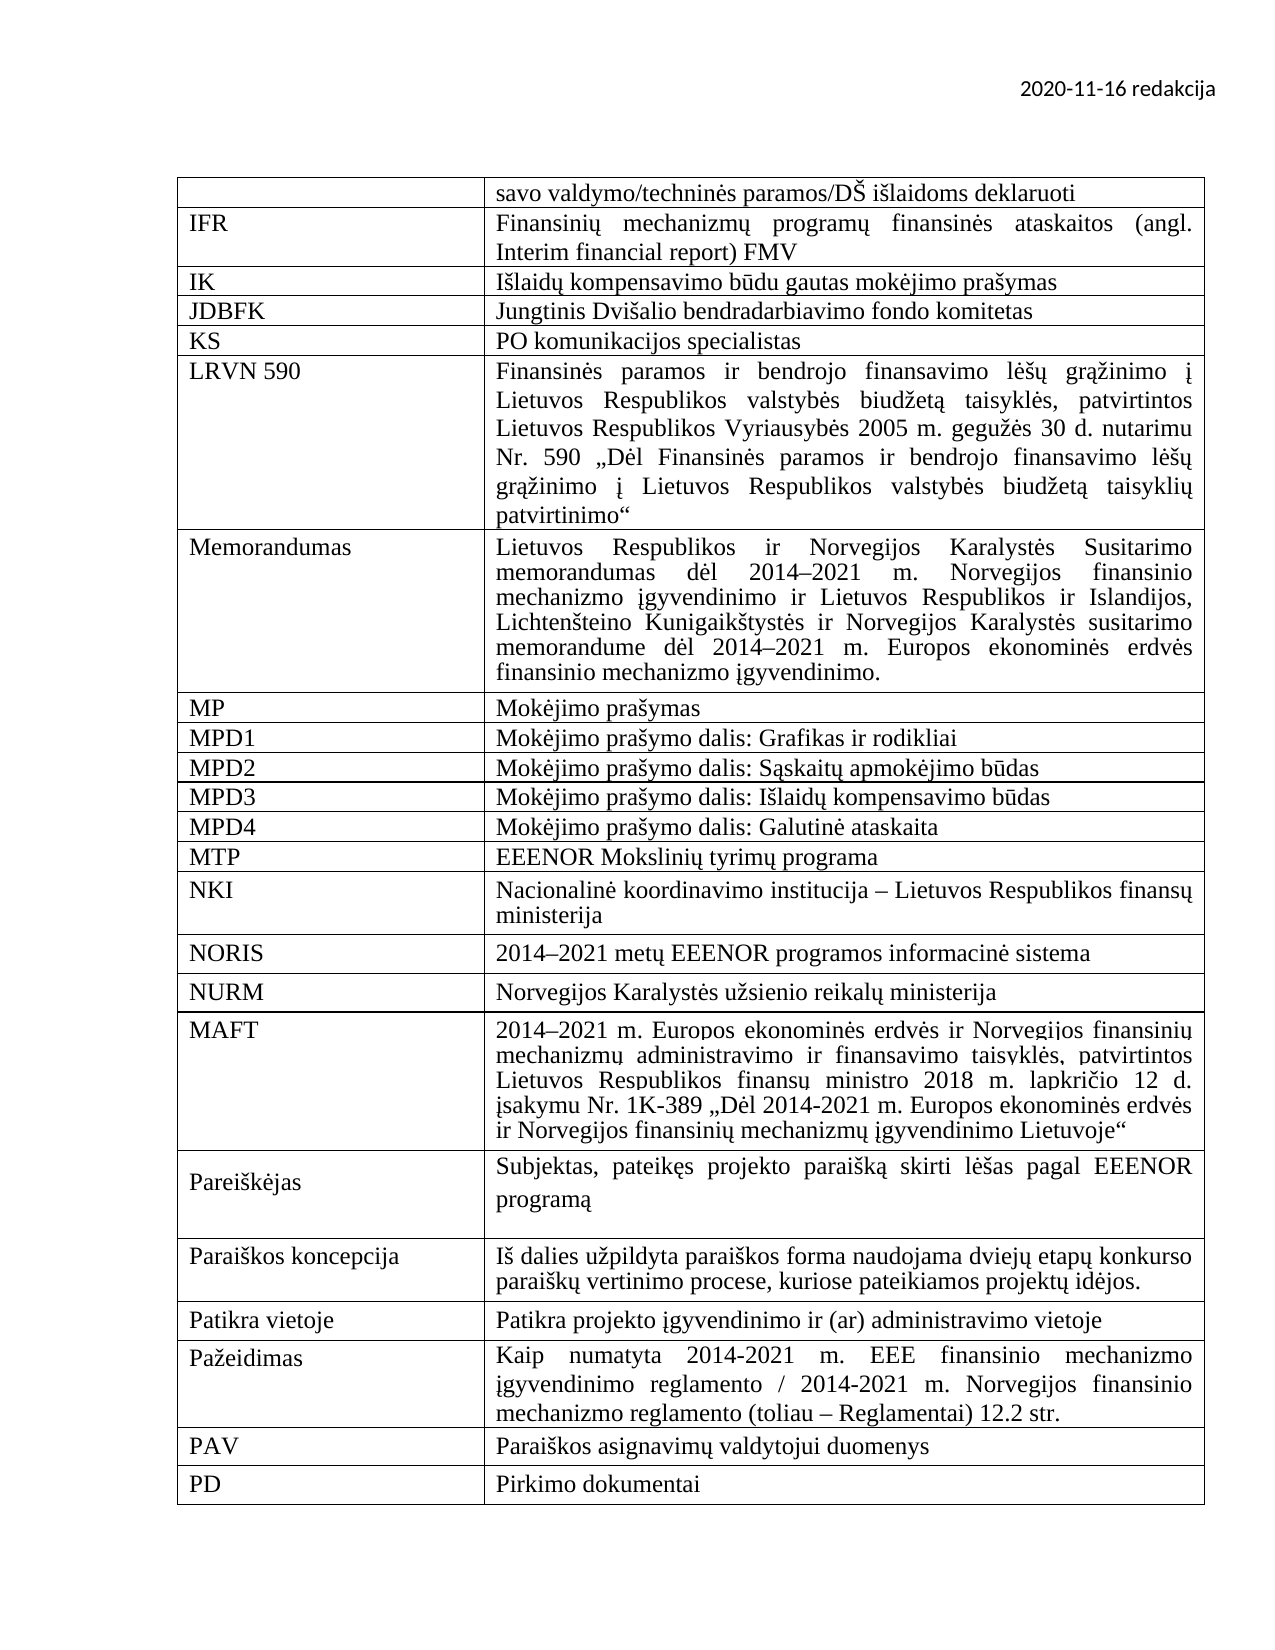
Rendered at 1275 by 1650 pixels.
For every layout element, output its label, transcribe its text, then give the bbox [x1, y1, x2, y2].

table_cell Norvegijos Karalystės užsienio reikalų ministerija [485, 974, 1204, 1011]
table_cell ID [178, 178, 484, 207]
table_cell Subjektas, pateikęs projekto paraišką skirti lėšas pagal EEENOR programą [485, 1151, 1204, 1237]
table_cell Patikra vietoje [178, 1302, 484, 1339]
table_cell 2014–2021 m. Europos ekonominės erdvės ir Norvegijos finansinių mechanizmų administravimo ir finansavimo taisyklės, patvirtintos Lietuvos Respublikos finansų ministro 2018 m. lapkričio 12 d. įsakymu Nr. 1K-389 „Dėl 2014-2021 m. Europos ekonominės erdvės ir Norvegijos finansinių mechanizmų įgyvendinimo Lietuvoje“ [485, 1013, 1204, 1150]
table_cell Jungtinis Dvišalio bendradarbiavimo fondo komitetas [485, 296, 1204, 325]
table_cell MPD2 [178, 753, 484, 781]
table_cell NURM [178, 974, 484, 1011]
table_cell EEENOR Mokslinių tyrimų programa [485, 842, 1204, 871]
table_cell MPD4 [178, 812, 484, 841]
table_cell Patikra projekto įgyvendinimo ir (ar) administravimo vietoje [485, 1302, 1204, 1339]
table_cell Pažeidimas [178, 1341, 484, 1427]
table_cell Mokėjimo prašymo dalis: Sąskaitų apmokėjimo būdas [485, 753, 1204, 781]
table_cell Paraiškos koncepcija [178, 1239, 484, 1301]
table_cell Mokėjimo prašymo dalis: Grafikas ir rodikliai [485, 723, 1204, 752]
table_cell Finansinių mechanizmų programų finansinės ataskaitos (angl. Interim financial report) FMV [485, 208, 1204, 266]
table_cell IK [178, 267, 484, 295]
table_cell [485, 178, 1204, 207]
table_cell Kaip numatyta 2014-2021 m. EEE finansinio mechanizmo įgyvendinimo reglamento / 2014-2021 m. Norvegijos finansinio mechanizmo reglamento (toliau – Reglamentai) 12.2 str. [485, 1341, 1204, 1427]
table_cell JDBFK [178, 296, 484, 325]
table_cell MTP [178, 842, 484, 871]
table_cell NKI [178, 872, 484, 934]
table_cell PO komunikacijos specialistas [485, 326, 1204, 355]
table_cell Iš dalies užpildyta paraiškos forma naudojama dviejų etapų konkurso paraiškų vertinimo procese, kuriose pateikiamos projektų idėjos. [485, 1239, 1204, 1301]
table_cell MPD3 [178, 783, 484, 811]
table_cell Mokėjimo prašymas [485, 693, 1204, 722]
table_cell Paraiškos asignavimų valdytojui duomenys [485, 1428, 1204, 1465]
table_cell PD [178, 1466, 484, 1504]
table_cell Nacionalinė koordinavimo institucija – Lietuvos Respublikos finansų ministerija [485, 872, 1204, 934]
table_cell Lietuvos Respublikos ir Norvegijos Karalystės Susitarimo memorandumas dėl 2014–2021 m. Norvegijos finansinio mechanizmo įgyvendinimo ir Lietuvos Respublikos ir Islandijos, Lichtenšteino Kunigaikštystės ir Norvegijos Karalystės susitarimo memorandume dėl 2014–2021 m. Europos ekonominės erdvės finansinio mechanizmo įgyvendinimo. [485, 530, 1204, 692]
table_cell LRVN 590 [178, 356, 484, 528]
table_cell PAV [178, 1428, 484, 1465]
table_cell MPD1 [178, 723, 484, 752]
table_cell 2014–2021 metų EEENOR programos informacinė sistema [485, 935, 1204, 973]
table_cell MAFT [178, 1013, 484, 1150]
table_cell Mokėjimo prašymo dalis: Galutinė ataskaita [485, 812, 1204, 841]
table_cell IFR [178, 208, 484, 266]
table_cell MP [178, 693, 484, 722]
table_cell NORIS [178, 935, 484, 973]
table_cell Mokėjimo prašymo dalis: Išlaidų kompensavimo būdas [485, 783, 1204, 811]
table_cell Memorandumas [178, 530, 484, 692]
table_cell Pirkimo dokumentai [485, 1466, 1204, 1504]
table_cell Pareiškėjas [178, 1151, 484, 1237]
table_cell KS [178, 326, 484, 355]
table_cell Finansinės paramos ir bendrojo finansavimo lėšų grąžinimo į Lietuvos Respublikos valstybės biudžetą taisyklės, patvirtintos Lietuvos Respublikos Vyriausybės 2005 m. gegužės 30 d. nutarimu Nr. 590 „Dėl Finansinės paramos ir bendrojo finansavimo lėšų grąžinimo į Lietuvos Respublikos valstybės biudžetą taisyklių patvirtinimo“ [485, 356, 1204, 528]
table_cell Išlaidų kompensavimo būdu gautas mokėjimo prašymas [485, 267, 1204, 295]
